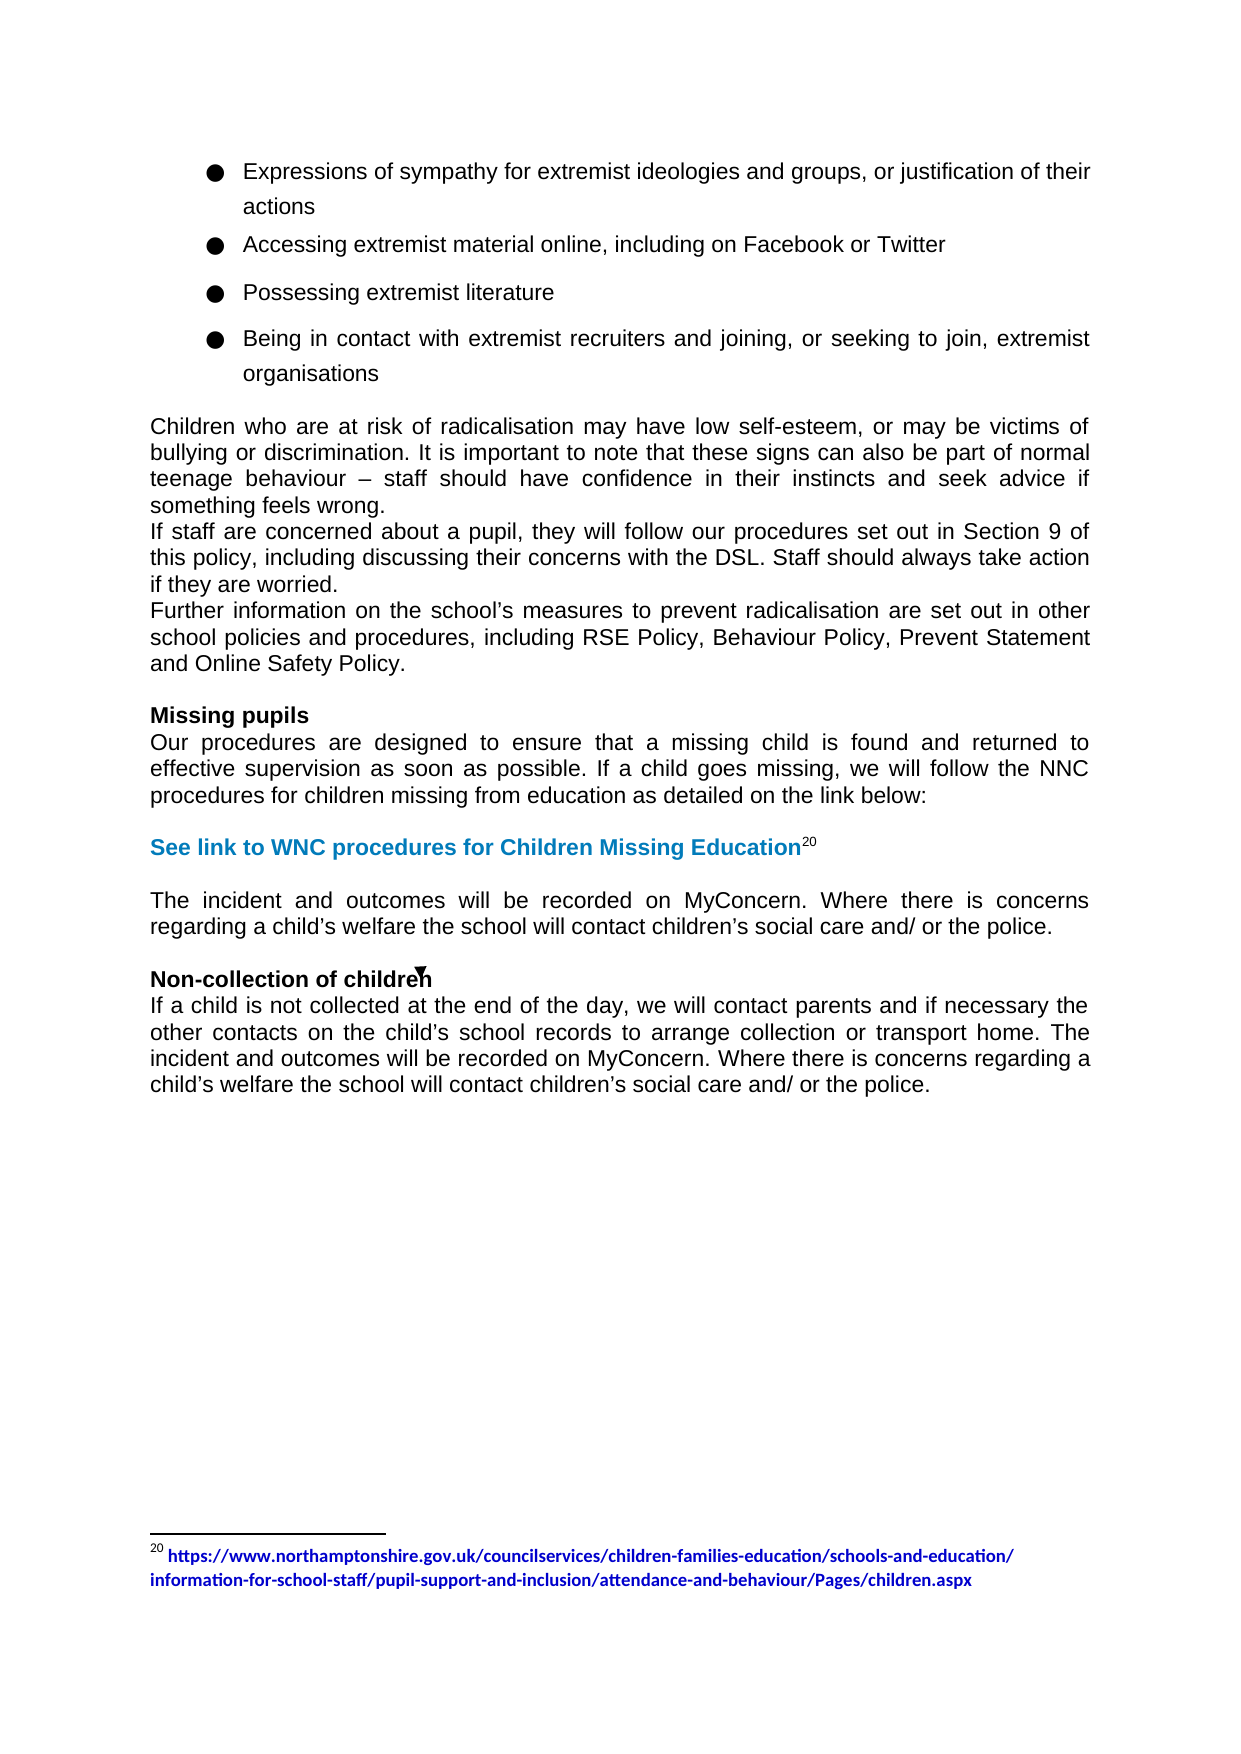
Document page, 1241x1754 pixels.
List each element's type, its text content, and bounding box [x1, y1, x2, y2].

text If a child is not collected at the end of the day, we will contact parents and if necessary the other contacts on the child’s school records to arrange collection or transport home. The incident and outcomes will be recorded on MyConcern. Where there is concerns regarding a child’s welfare the school will contact children’s social care and/ or the police. [150, 992, 1091, 1098]
text The incident and outcomes will be recorded on MyConcern. Where there is concerns regarding a child’s welfare the school will contact children’s social care and/ or the police. [150, 887, 1091, 940]
text Further information on the school’s measures to prevent radicalisation are set out in other school policies and procedures, including RSE Policy, Behaviour Policy, Prevent Statement and Online Safety Policy. [150, 597, 1091, 676]
text If staff are concerned about a pupil, they will follow our procedures set out in Section 9 of this policy, including discussing their concerns with the DSL. Staff should always take action if they are worried. [150, 518, 1091, 597]
list Accessing extremist material online, including on Facebook or Twitter [205, 219, 1091, 266]
list Expressions of sympathy for extremist ideologies and groups, or justification of their actions [205, 146, 1091, 219]
text See link to WNC procedures for Children Missing Education [150, 834, 1091, 861]
list Possessing extremist literature [205, 266, 1091, 313]
text Children who are at risk of radicalisation may have low self-esteem, or may be victims of bullying or discrimination. It is important to note that these signs can also be part of normal teenage behaviour – staff should have confidence in their instincts and seek advice if something feels wrong. [150, 413, 1091, 518]
text Our procedures are designed to ensure that a missing child is found and returned to effective supervision as soon as possible. If a child goes missing, we will follow the NNC procedures for children missing from education as detailed on the link below: [150, 729, 1091, 808]
text Non-collection of children [150, 966, 1091, 992]
text Missing pupils [150, 702, 1091, 729]
list Being in contact with extremist recruiters and joining, or seeking to join, extremist organisations [205, 313, 1091, 386]
